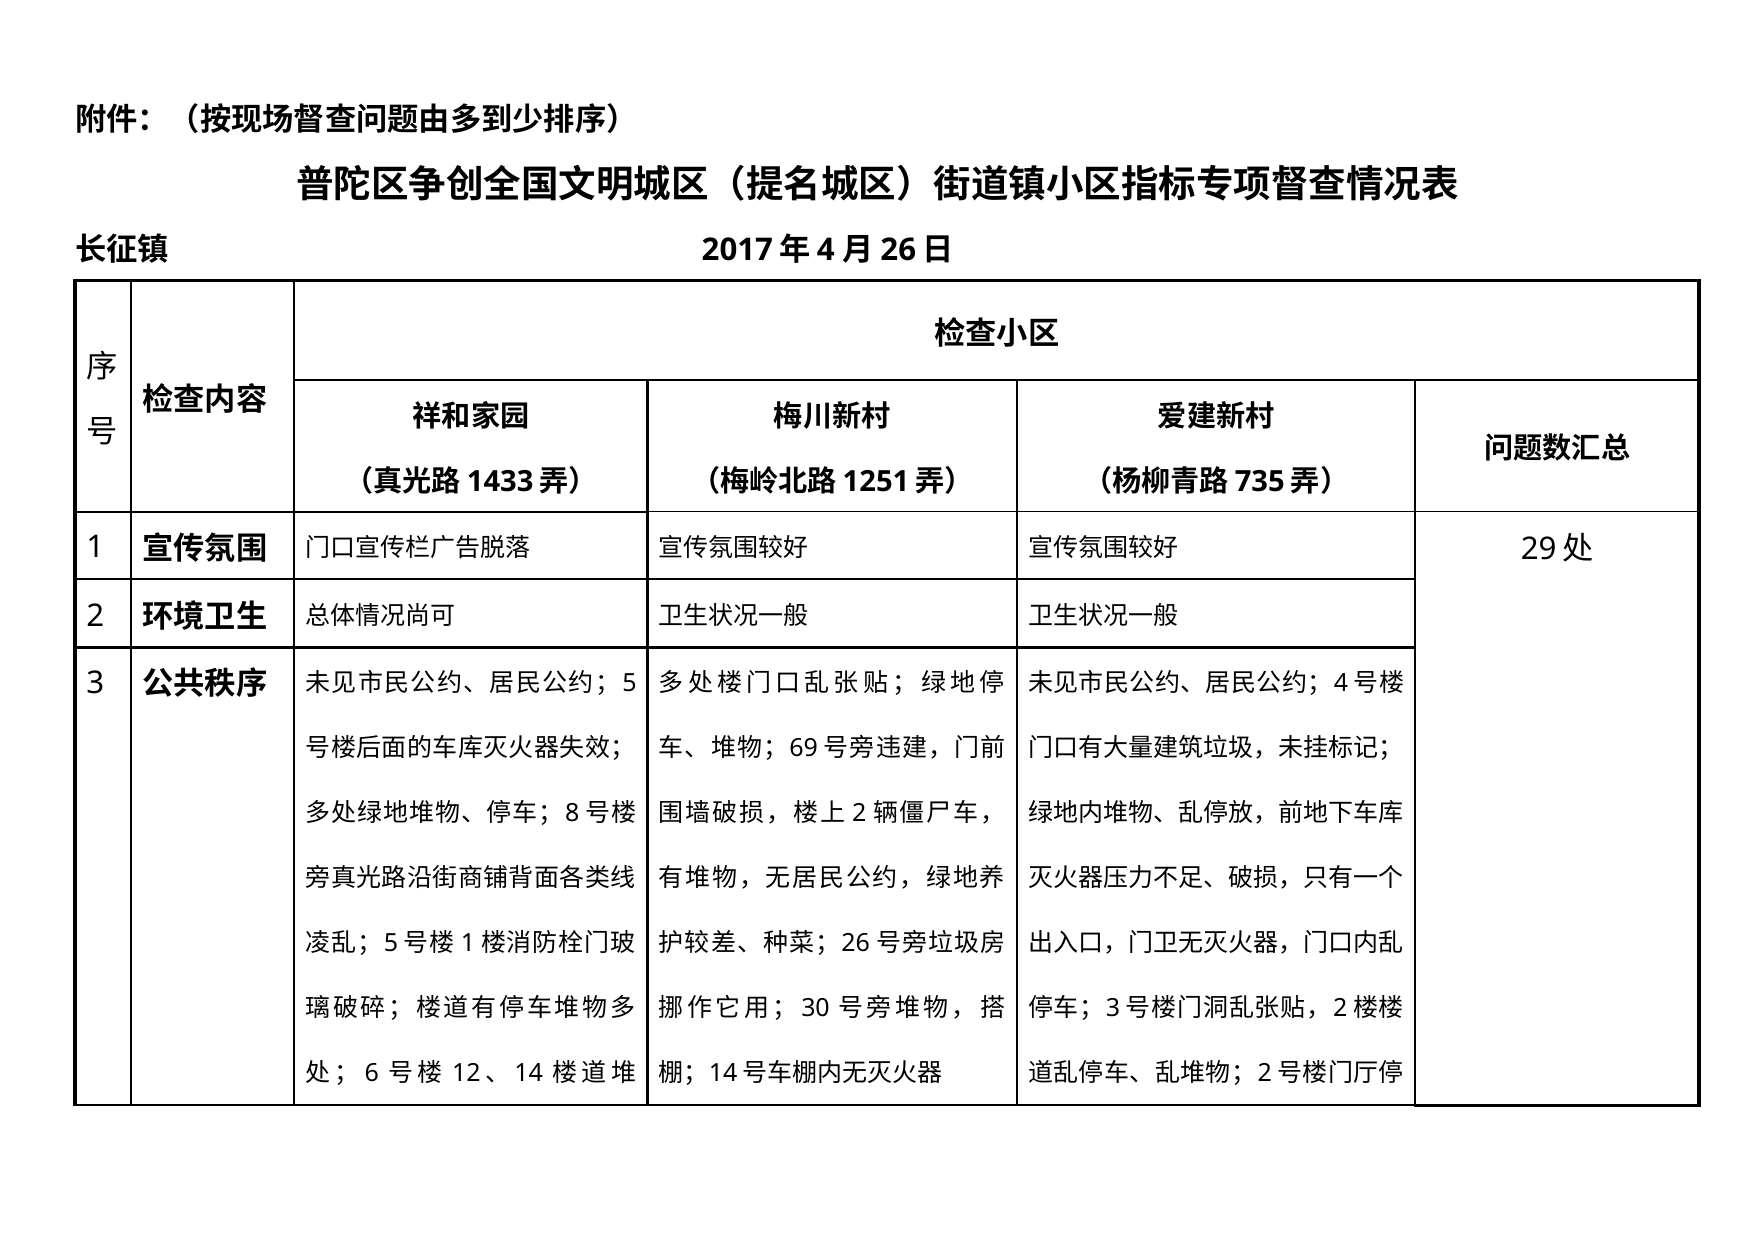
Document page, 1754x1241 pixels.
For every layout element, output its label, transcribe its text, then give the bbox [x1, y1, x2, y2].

table_cell 环境卫生 [132, 580, 293, 646]
table_cell 宣传氛围较好 [1018, 512, 1414, 578]
table_cell 问题数汇总 [1416, 381, 1697, 511]
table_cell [295, 649, 646, 1103]
text 附件：（按现场督查问题由多到少排序） [75, 84, 1679, 149]
table_cell 宣传氛围 [132, 513, 293, 578]
table_cell 卫生状况一般 [1018, 580, 1414, 646]
table_cell 公共秩序 [132, 649, 293, 1103]
table_cell 2 [77, 580, 130, 646]
text 普陀区争创全国文明城区（提名城区）街道镇小区指标专项督查情况表 [75, 149, 1679, 214]
table_header 检查内容 [132, 282, 293, 511]
table_cell 梅川新村 （梅岭北路1251弄） [649, 381, 1016, 511]
table_cell 爱建新村 （杨柳青路735弄） [1018, 381, 1414, 511]
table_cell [1018, 649, 1414, 1103]
table_cell 总体情况尚可 [295, 580, 646, 646]
table_header 检查小区 [295, 282, 1697, 379]
text 长征镇 2017年4 月26日 [75, 214, 1679, 279]
table_cell 卫生状况一般 [649, 580, 1016, 646]
table_cell 宣传氛围较好 [649, 512, 1016, 578]
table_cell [649, 649, 1016, 1103]
table_cell 3 [77, 649, 130, 1103]
table_cell 29处 [1416, 512, 1697, 1103]
table_cell 门口宣传栏广告脱落 [295, 513, 646, 578]
table_header 序号 [77, 282, 130, 511]
table_cell 祥和家园 （真光路1433弄） [295, 381, 646, 511]
table_cell 1 [77, 513, 130, 578]
